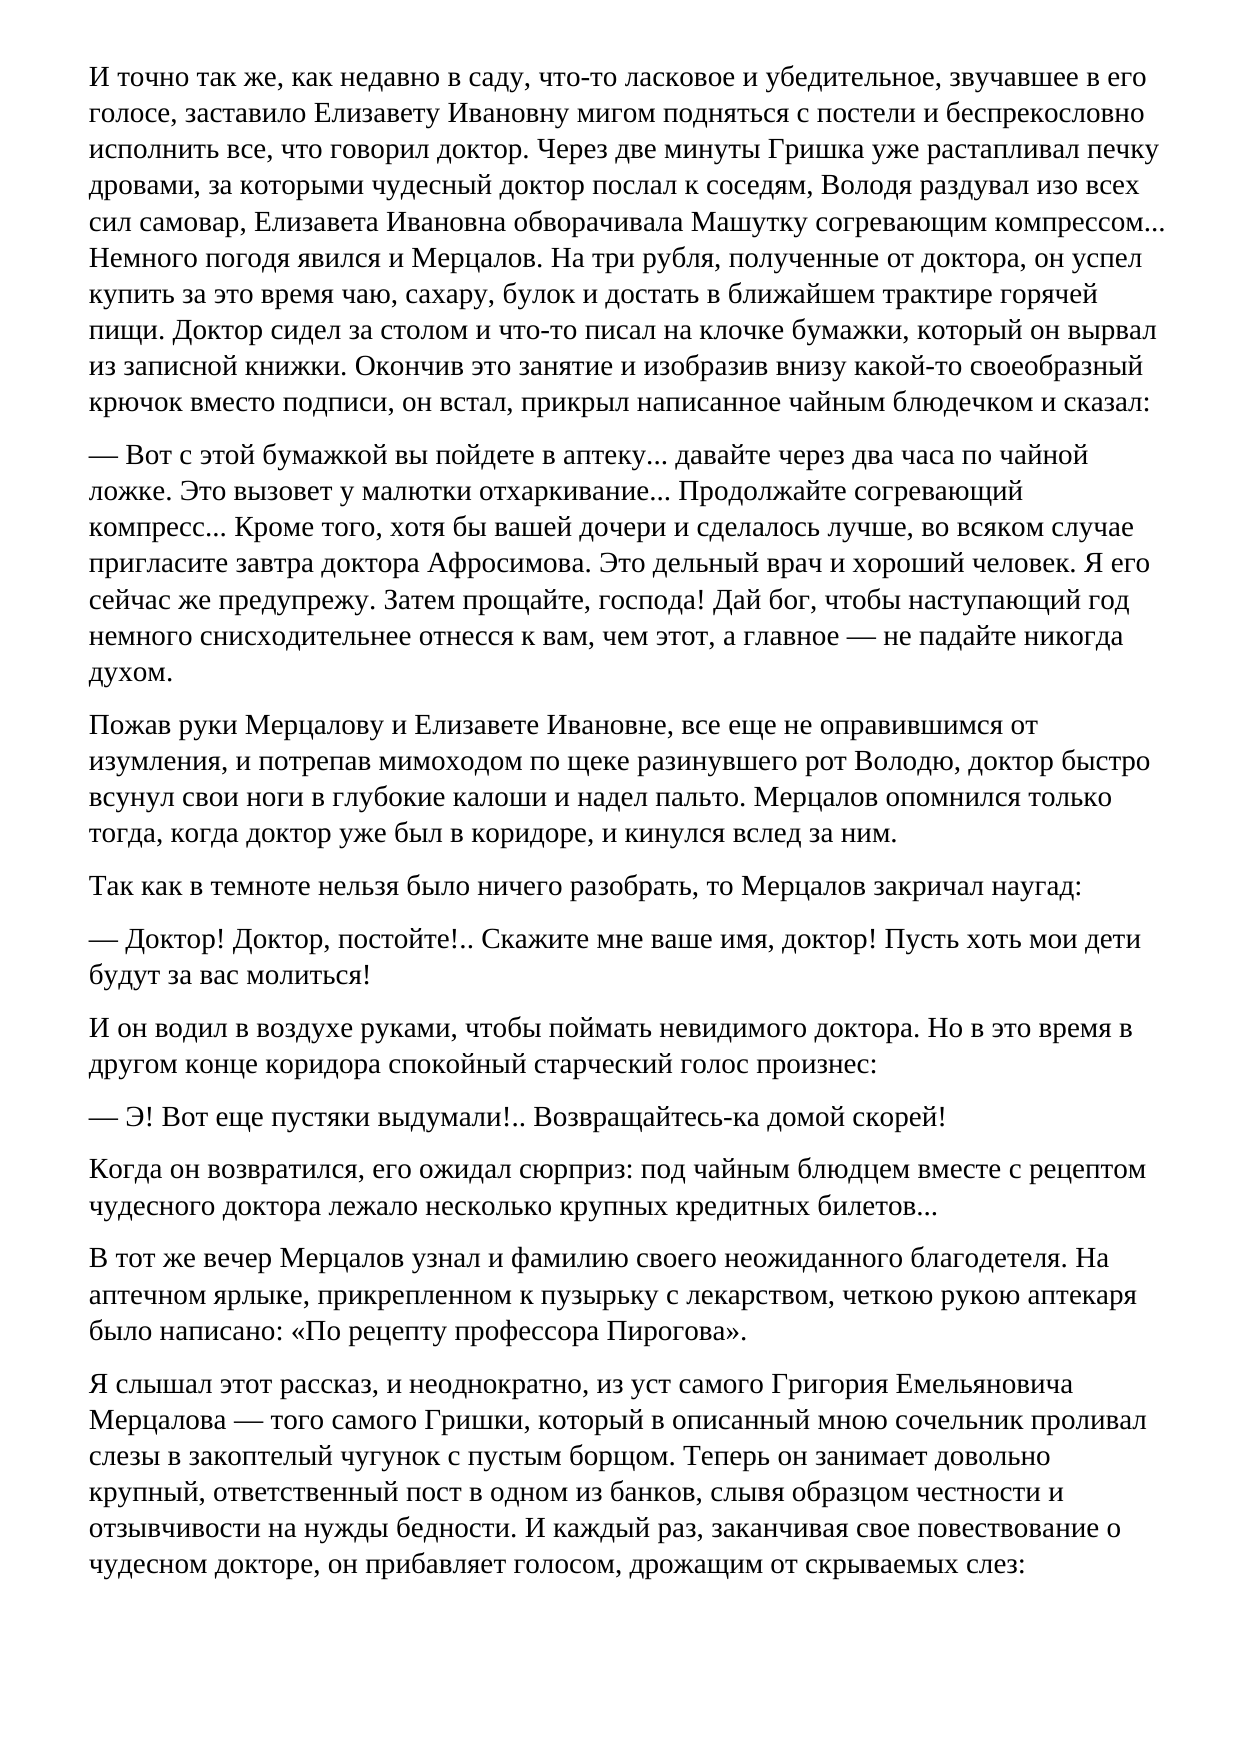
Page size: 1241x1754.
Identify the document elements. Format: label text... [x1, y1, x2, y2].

text — Вот с этой бумажкой вы пойдете в аптеку... давайте через два часа по чайной ложке. Это вызовет у малютки отхаркивание... Продолжайте согревающий компресс... Кроме того, хотя бы вашей дочери и сделалось лучше, во всяком случае пригласите завтра доктора Афросимова. Это дельный врач и хороший человек. Я его сейчас же предупрежу. Затем прощайте, господа! Дай бог, чтобы наступающий год немного снисходительнее отнесся к вам, чем этот, а главное — не падайте никогда духом. [89, 437, 1167, 688]
text Так как в темноте нельзя было ничего разобрать, то Мерцалов закричал наугад: [89, 868, 1167, 902]
text В тот же вечер Мерцалов узнал и фамилию своего неожиданного благодетеля. На аптечном ярлыке, прикрепленном к пузырьку с лекарством, четкою рукою аптекаря было написано: «По рецепту профессора Пирогова». [89, 1241, 1167, 1346]
text Я слышал этот рассказ, и неоднократно, из уст самого Григория Емельяновича Мерцалова — того самого Гришки, который в описанный мною сочельник проливал слезы в закоптелый чугунок с пустым борщом. Теперь он занимает довольно крупный, ответственный пост в одном из банков, слывя образцом честности и отзывчивости на нужды бедности. И каждый раз, заканчивая свое повествование о чудесном докторе, он прибавляет голосом, дрожащим от скрываемых слез: [89, 1366, 1167, 1580]
text Когда он возвратился, его ожидал сюрприз: под чайным блюдцем вместе с рецептом чудесного доктора лежало несколько крупных кредитных билетов... [89, 1152, 1167, 1221]
text И точно так же, как недавно в саду, что-то ласковое и убедительное, звучавшее в его голосе, заставило Елизавету Ивановну мигом подняться с постели и беспрекословно исполнить все, что говорил доктор. Через две минуты Гришка уже растапливал печку дровами, за которыми чудесный доктор послал к соседям, Володя раздувал изо всех сил самовар, Елизавета Ивановна обворачивала Машутку согревающим компрессом... Немного погодя явился и Мерцалов. На три рубля, полученные от доктора, он успел купить за это время чаю, сахару, булок и достать в ближайшем трактире горячей пищи. Доктор сидел за столом и что-то писал на клочке бумажки, который он вырвал из записной книжки. Окончив это занятие и изобразив внизу какой-то своеобразный крючок вместо подписи, он встал, прикрыл написанное чайным блюдечком и сказал: [89, 59, 1167, 418]
text — Доктор! Доктор, постойте!.. Скажите мне ваше имя, доктор! Пусть хоть мои дети будут за вас молиться! [89, 921, 1167, 991]
text Пожав руки Мерцалову и Елизавете Ивановне, все еще не оправившимся от изумления, и потрепав мимоходом по щеке разинувшего рот Володю, доктор быстро всунул свои ноги в глубокие калоши и надел пальто. Мерцалов опомнился только тогда, когда доктор уже был в коридоре, и кинулся вслед за ним. [89, 707, 1167, 849]
text — Э! Вот еще пустяки выдумали!.. Возвращайтесь-ка домой скорей! [89, 1099, 1167, 1132]
text И он водил в воздухе руками, чтобы поймать невидимого доктора. Но в это время в другом конце коридора спокойный старческий голос произнес: [89, 1010, 1167, 1079]
